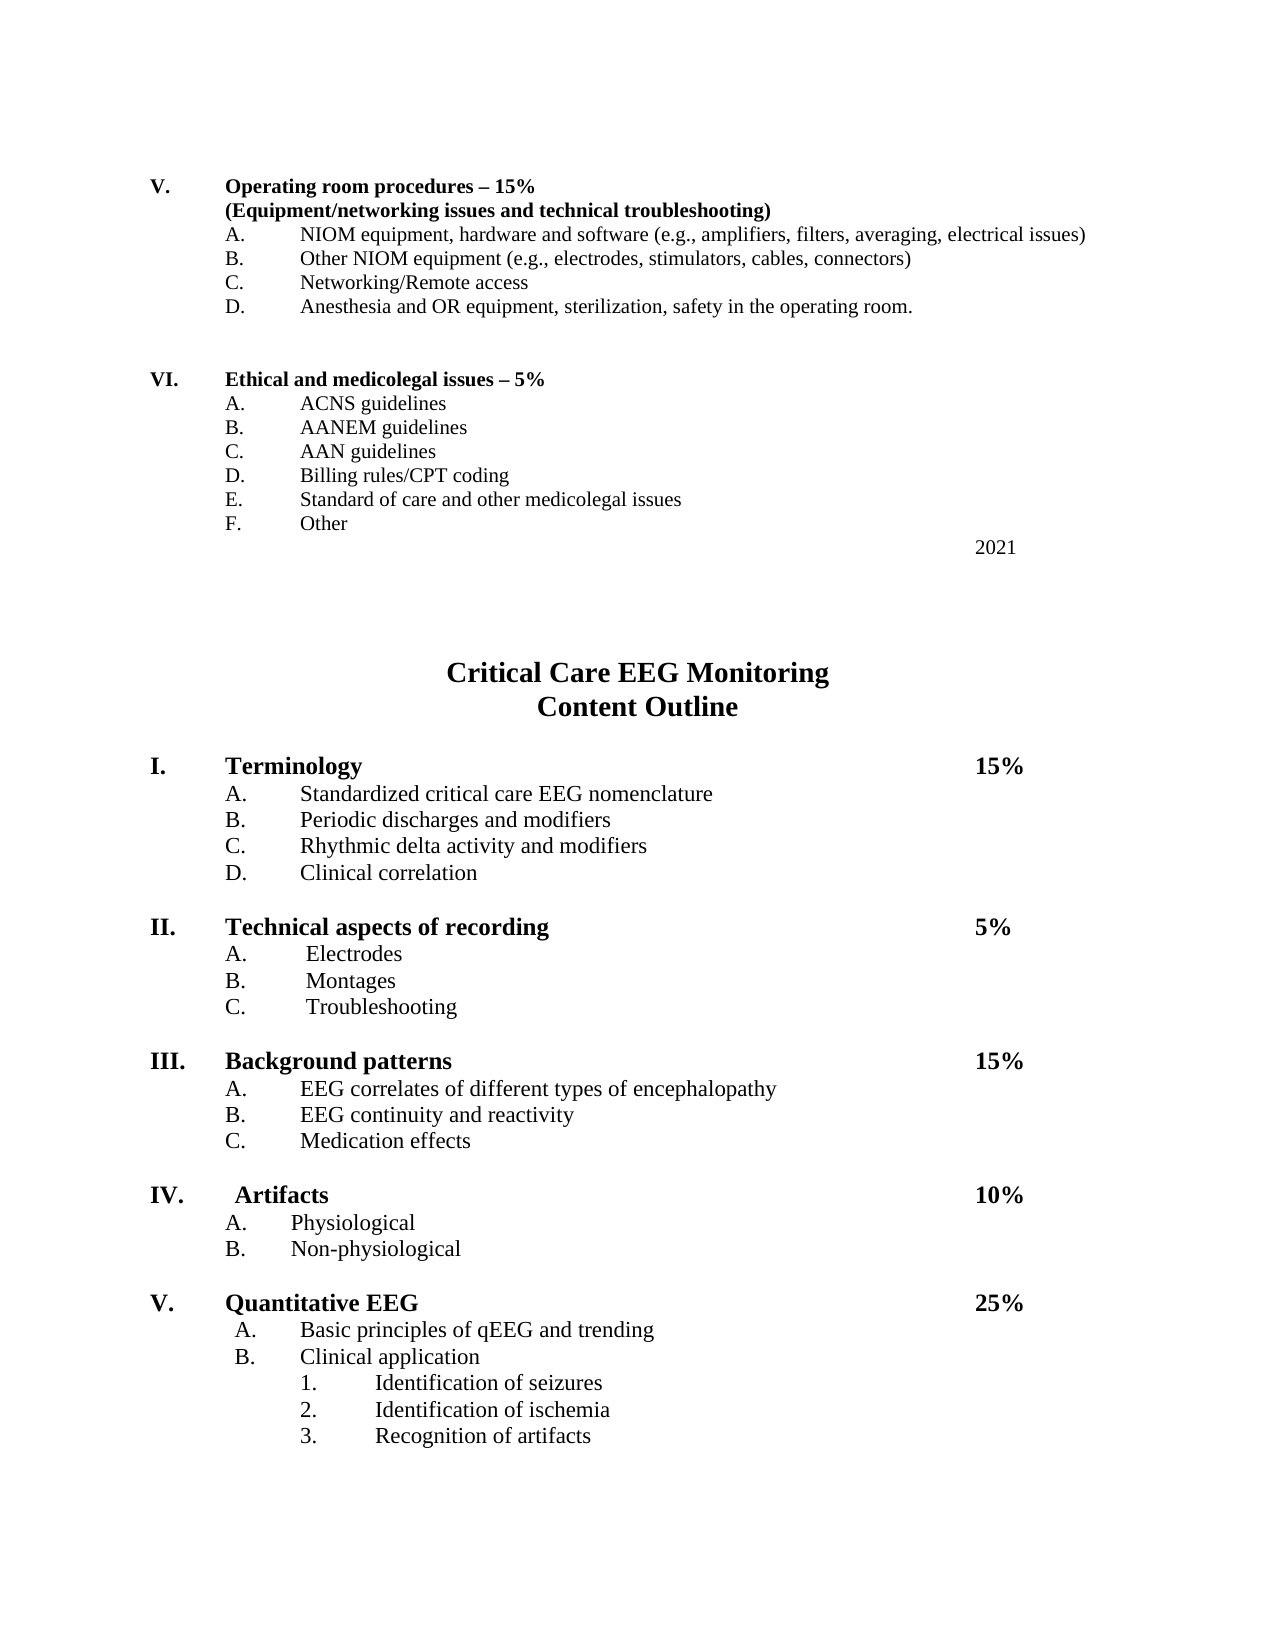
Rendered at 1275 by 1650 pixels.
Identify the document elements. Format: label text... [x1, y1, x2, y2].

text C. AAN guidelines [150, 439, 1125, 463]
text B. Non-physiological [150, 1235, 1125, 1261]
text A. Physiological [225, 1209, 1125, 1235]
text I. Terminology 15% [150, 751, 1125, 780]
text D. Anesthesia and OR equipment, sterilization, safety in the operating room. [150, 294, 1125, 318]
text D. Billing rules/CPT coding [150, 463, 1125, 487]
text C. Troubleshooting [150, 993, 1125, 1019]
text V. Operating room procedures – 15% [150, 174, 1125, 198]
text A. ACNS guidelines [150, 391, 1125, 415]
text V. Quantitative EEG 25% [150, 1288, 1125, 1317]
text E. Standard of care and other medicolegal issues [150, 487, 1125, 511]
text B. Clinical application [150, 1343, 1125, 1369]
text 3. Recognition of artifacts [225, 1422, 1125, 1448]
text A. EEG correlates of different types of encephalopathy [150, 1074, 1125, 1101]
text A. Basic principles of qEEG and trending [150, 1317, 1125, 1343]
text B. EEG continuity and reactivity [150, 1101, 1125, 1127]
text C. Rhythmic delta activity and modifiers [150, 833, 1125, 859]
text B. AANEM guidelines [150, 415, 1125, 439]
text (Equipment/networking issues and technical troubleshooting) [150, 198, 1125, 222]
text F. Other [150, 511, 1125, 535]
text B. Other NIOM equipment (e.g., electrodes, stimulators, cables, connectors) [150, 246, 1125, 270]
text C. Networking/Remote access [150, 270, 1125, 294]
text A. Electrodes [150, 940, 1125, 967]
text 2021 [150, 535, 1125, 559]
text 1. Identification of seizures [225, 1369, 1125, 1396]
text IV. Artifacts 10% [150, 1180, 1125, 1209]
text II. Technical aspects of recording 5% [150, 912, 1125, 940]
text 2. Identification of ischemia [225, 1396, 1125, 1422]
text VI. Ethical and medicolegal issues – 5% [150, 367, 1125, 391]
text Critical Care EEG Monitoring [150, 655, 1125, 689]
text B. Periodic discharges and modifiers [225, 806, 1125, 833]
text C. Medication effects [150, 1127, 1125, 1154]
text D. Clinical correlation [150, 859, 1125, 885]
text A. Standardized critical care EEG nomenclature [225, 780, 1125, 806]
text A. NIOM equipment, hardware and software (e.g., amplifiers, filters, averaging, electrical issues) [225, 222, 1125, 246]
text B. Montages [150, 967, 1125, 993]
text Content Outline [150, 689, 1125, 722]
text III. Background patterns 15% [150, 1046, 1125, 1074]
